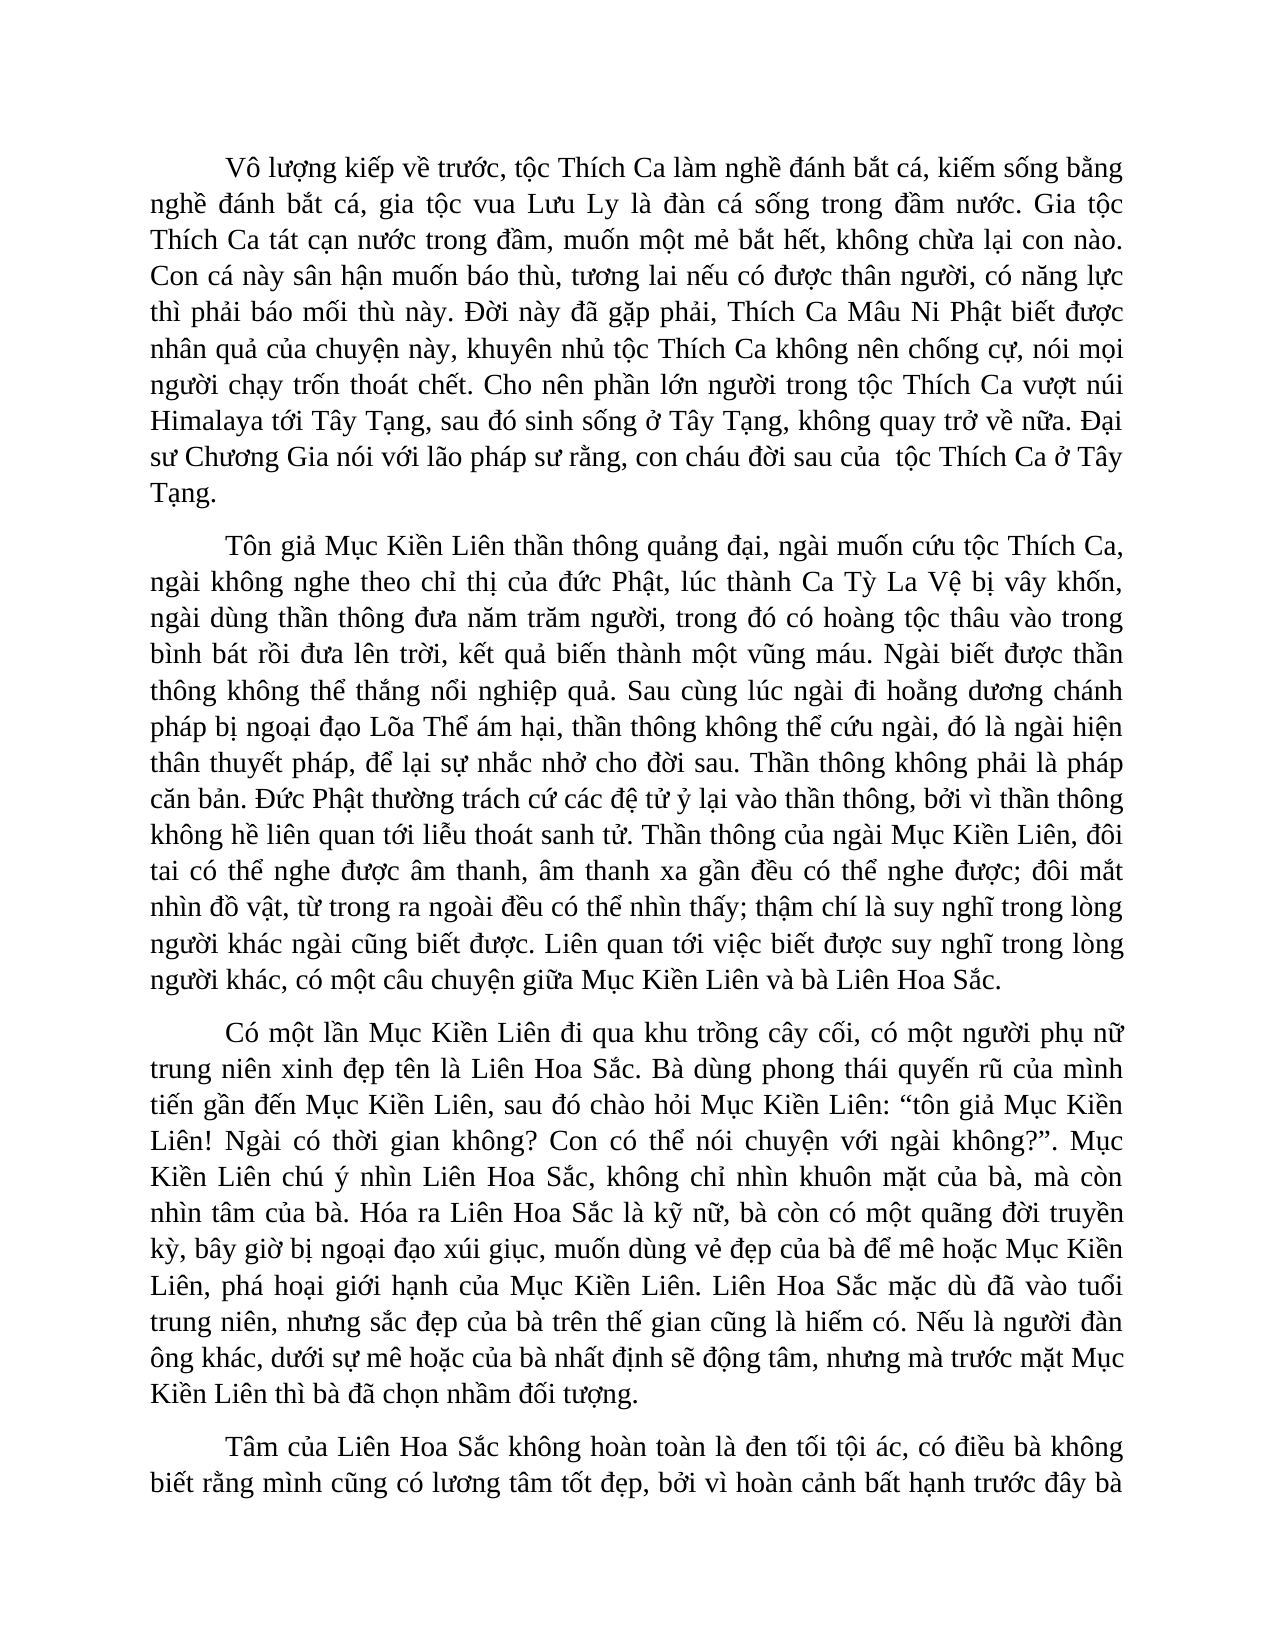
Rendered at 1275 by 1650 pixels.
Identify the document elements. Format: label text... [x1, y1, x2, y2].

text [150, 1429, 1125, 1499]
text Vô lượng kiếp về trước, tộc Thích Ca làm nghề đánh bắt cá, kiếm sống bằng nghề đánh bắt cá, gia tộc vua Lưu Ly là đàn cá sống trong đầm nước. Gia tộc Thích Ca tát cạn nước trong đầm, muốn một mẻ bắt hết, không chừa lại con nào. Con cá này sân hận muốn báo thù, tương lai nếu có được thân người, có năng lực thì phải báo mối thù này. Đời này đã gặp phải, Thích Ca Mâu Ni Phật biết được nhân quả của chuyện này, khuyên nhủ tộc Thích Ca không nên chống cự, nói mọi người chạy trốn thoát chết. Cho nên phần lớn người trong tộc Thích Ca vượt núi Himalaya tới Tây Tạng, sau đó sinh sống ở Tây Tạng, không quay trở về nữa. Đại sư Chương Gia nói với lão pháp sư rằng, con cháu đời sau của tộc Thích Ca ở Tây Tạng. [150, 150, 1125, 509]
text Tôn giả Mục Kiền Liên thần thông quảng đại, ngài muốn cứu tộc Thích Ca, ngài không nghe theo chỉ thị của đức Phật, lúc thành Ca Tỳ La Vệ bị vây khốn, ngài dùng thần thông đưa năm trăm người, trong đó có hoàng tộc thâu vào trong bình bát rồi đưa lên trời, kết quả biến thành một vũng máu. Ngài biết được thần thông không thể thắng nổi nghiệp quả. Sau cùng lúc ngài đi hoằng dương chánh pháp bị ngoại đạo Lõa Thể ám hại, thần thông không thể cứu ngài, đó là ngài hiện thân thuyết pháp, để lại sự nhắc nhở cho đời sau. Thần thông không phải là pháp căn bản. Đức Phật thường trách cứ các đệ tử ỷ lại vào thần thông, bởi vì thần thông không hề liên quan tới liễu thoát sanh tử. Thần thông của ngài Mục Kiền Liên, đôi tai có thể nghe được âm thanh, âm thanh xa gần đều có thể nghe được; đôi mắt nhìn đồ vật, từ trong ra ngoài đều có thể nhìn thấy; thậm chí là suy nghĩ trong lòng người khác ngài cũng biết được. Liên quan tới việc biết được suy nghĩ trong lòng người khác, có một câu chuyện giữa Mục Kiền Liên và bà Liên Hoa Sắc. [150, 528, 1125, 995]
text Có một lần Mục Kiền Liên đi qua khu trồng cây cối, có một người phụ nữ trung niên xinh đẹp tên là Liên Hoa Sắc. Bà dùng phong thái quyến rũ của mình tiến gần đến Mục Kiền Liên, sau đó chào hỏi Mục Kiền Liên: “tôn giả Mục Kiền Liên! Ngài có thời gian không? Con có thể nói chuyện với ngài không?”. Mục Kiền Liên chú ý nhìn Liên Hoa Sắc, không chỉ nhìn khuôn mặt của bà, mà còn nhìn tâm của bà. Hóa ra Liên Hoa Sắc là kỹ nữ, bà còn có một quãng đời truyền kỳ, bây giờ bị ngoại đạo xúi giục, muốn dùng vẻ đẹp của bà để mê hoặc Mục Kiền Liên, phá hoại giới hạnh của Mục Kiền Liên. Liên Hoa Sắc mặc dù đã vào tuổi trung niên, nhưng sắc đẹp của bà trên thế gian cũng là hiếm có. Nếu là người đàn ông khác, dưới sự mê hoặc của bà nhất định sẽ động tâm, nhưng mà trước mặt Mục Kiền Liên thì bà đã chọn nhầm đối tượng. [150, 1015, 1125, 1410]
